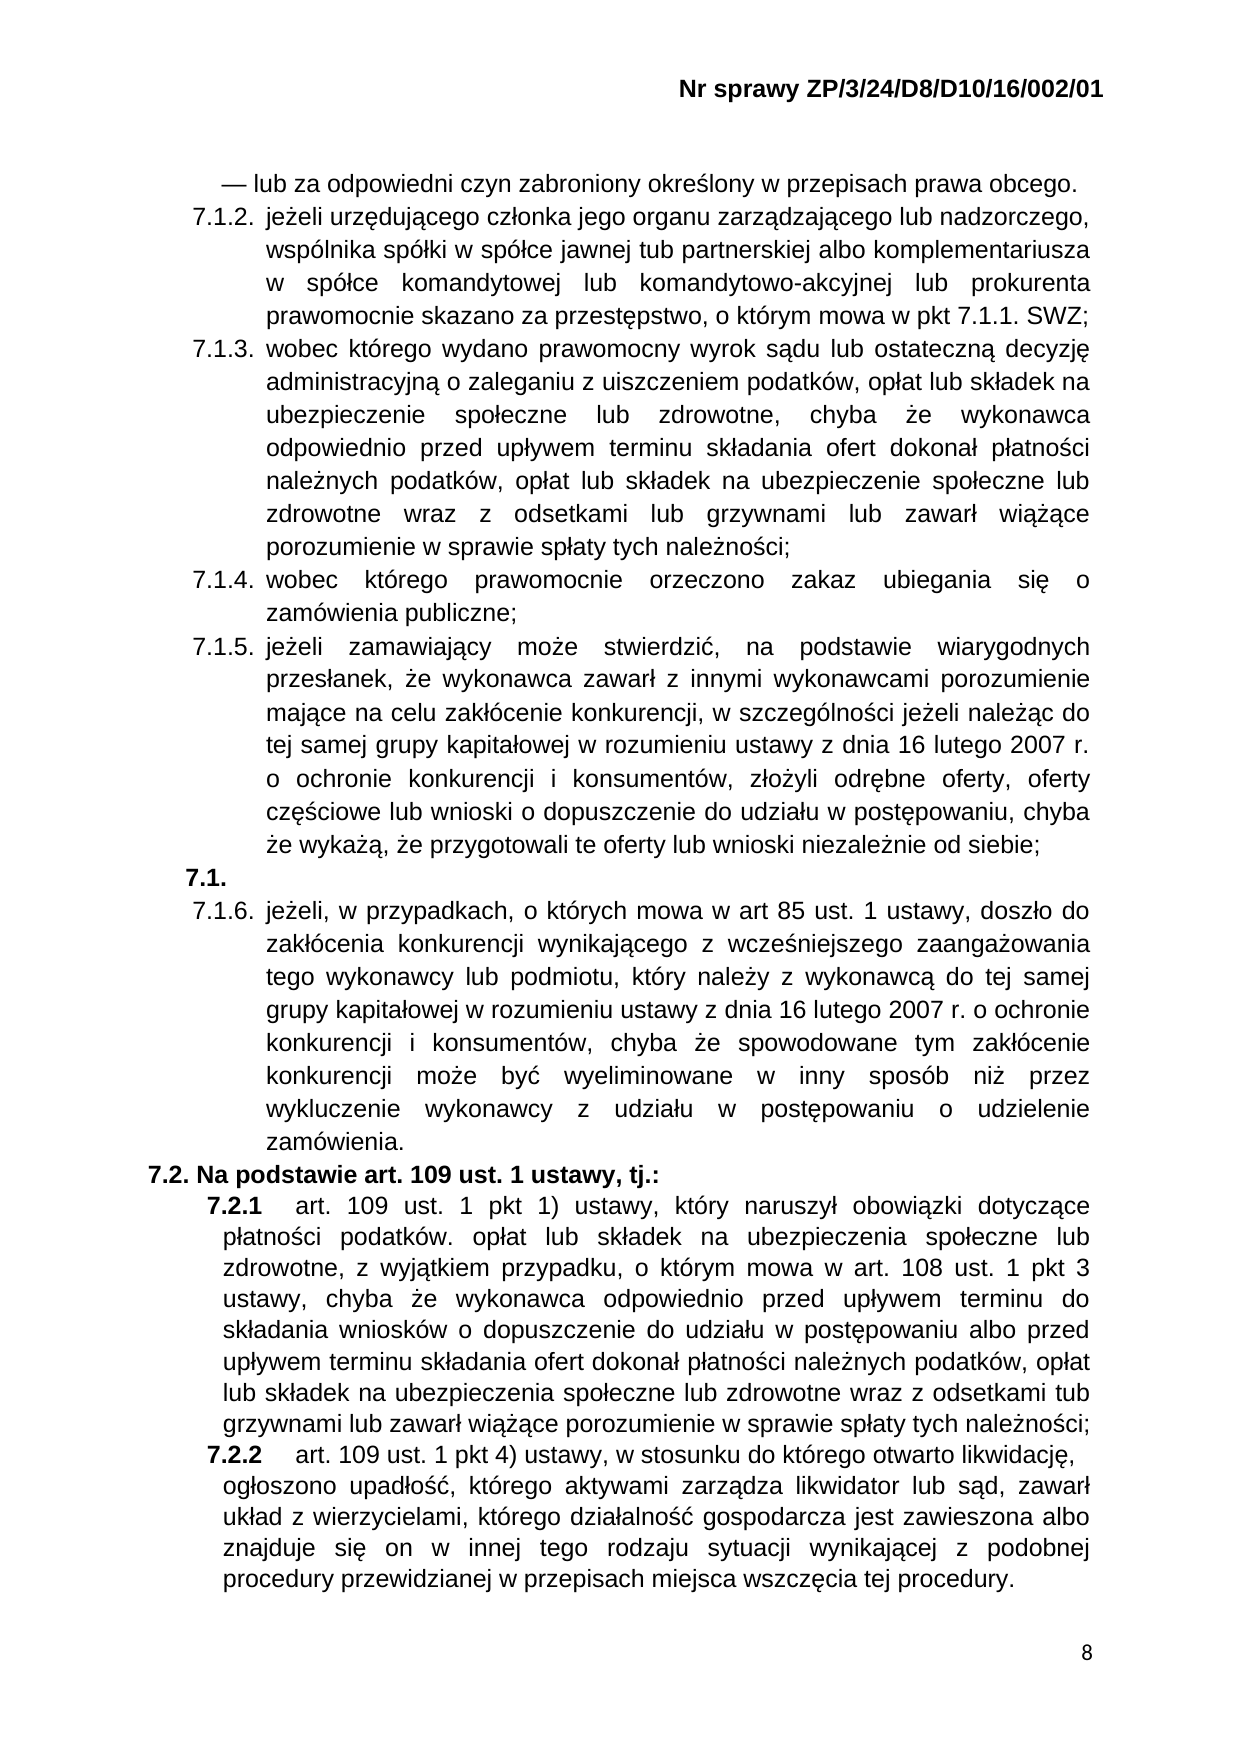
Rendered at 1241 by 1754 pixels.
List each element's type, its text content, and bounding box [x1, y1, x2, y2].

text — lub za odpowiedni czyn zabroniony określony w przepisach prawa obcego. [221, 169, 1091, 198]
list art. 109 ust. 1 pkt 1) ustawy, który naruszył obowiązki dotyczące płatności podatków. opłat lub składek na ubezpieczenia społeczne lub zdrowotne, z wyjątkiem przypadku, o którym mowa w art. 108 ust. 1 pkt 3 ustawy, chyba że wykonawca odpowiednio przed upływem terminu do składania wniosków o dopuszczenie do udziału w postępowaniu albo przed upływem terminu składania ofert dokonał płatności należnych podatków, opłat lub składek na ubezpieczenia społeczne lub zdrowotne wraz z odsetkami tub grzywnami lub zawarł wiążące porozumienie w sprawie spłaty tych należności; [207, 1191, 1091, 1437]
text ogłoszono upadłość, którego aktywami zarządza likwidator lub sąd, zawarł układ z wierzycielami, którego działalność gospodarcza jest zawieszona albo znajduje się on w innej tego rodzaju sytuacji wynikającej z podobnej procedury przewidzianej w przepisach miejsca wszczęcia tej procedury. [223, 1471, 1091, 1592]
text 7.2. Na podstawie art. 109 ust. 1 ustawy, tj.: [148, 1160, 1091, 1188]
list jeżeli zamawiający może stwierdzić, na podstawie wiarygodnych przesłanek, że wykonawca zawarł z innymi wykonawcami porozumienie mające na celu zakłócenie konkurencji, w szczególności jeżeli należąc do tej samej grupy kapitałowej w rozumieniu ustawy z dnia 16 lutego 2007 r. o ochronie konkurencji i konsumentów, złożyli odrębne oferty, oferty częściowe lub wnioski o dopuszczenie do udziału w postępowaniu, chyba że wykażą, że przygotowali te oferty lub wnioski niezależnie od siebie; [192, 631, 1091, 858]
list wobec którego prawomocnie orzeczono zakaz ubiegania się o zamówienia publiczne; [192, 565, 1091, 627]
list jeżeli urzędującego członka jego organu zarządzającego lub nadzorczego, wspólnika spółki w spółce jawnej tub partnerskiej albo komplementariusza w spółce komandytowej lub komandytowo-akcyjnej lub prokurenta prawomocnie skazano za przestępstwo, o którym mowa w pkt 7.1.1. SWZ; [192, 202, 1091, 330]
list wobec którego wydano prawomocny wyrok sądu lub ostateczną decyzję administracyjną o zaleganiu z uiszczeniem podatków, opłat lub składek na ubezpieczenie społeczne lub zdrowotne, chyba że wykonawca odpowiednio przed upływem terminu składania ofert dokonał płatności należnych podatków, opłat lub składek na ubezpieczenie społeczne lub zdrowotne wraz z odsetkami lub grzywnami lub zawarł wiążące porozumienie w sprawie spłaty tych należności; [192, 334, 1091, 561]
list art. 109 ust. 1 pkt 4) ustawy, w stosunku do którego otwarto likwidację, [207, 1439, 1091, 1468]
list jeżeli, w przypadkach, o których mowa w art 85 ust. 1 ustawy, doszło do zakłócenia konkurencji wynikającego z wcześniejszego zaangażowania tego wykonawcy lub podmiotu, który należy z wykonawcą do tej samej grupy kapitałowej w rozumieniu ustawy z dnia 16 lutego 2007 r. o ochronie konkurencji i konsumentów, chyba że spowodowane tym zakłócenie konkurencji może być wyeliminowane w inny sposób niż przez wykluczenie wykonawcy z udziału w postępowaniu o udzielenie zamówienia. [192, 896, 1091, 1156]
